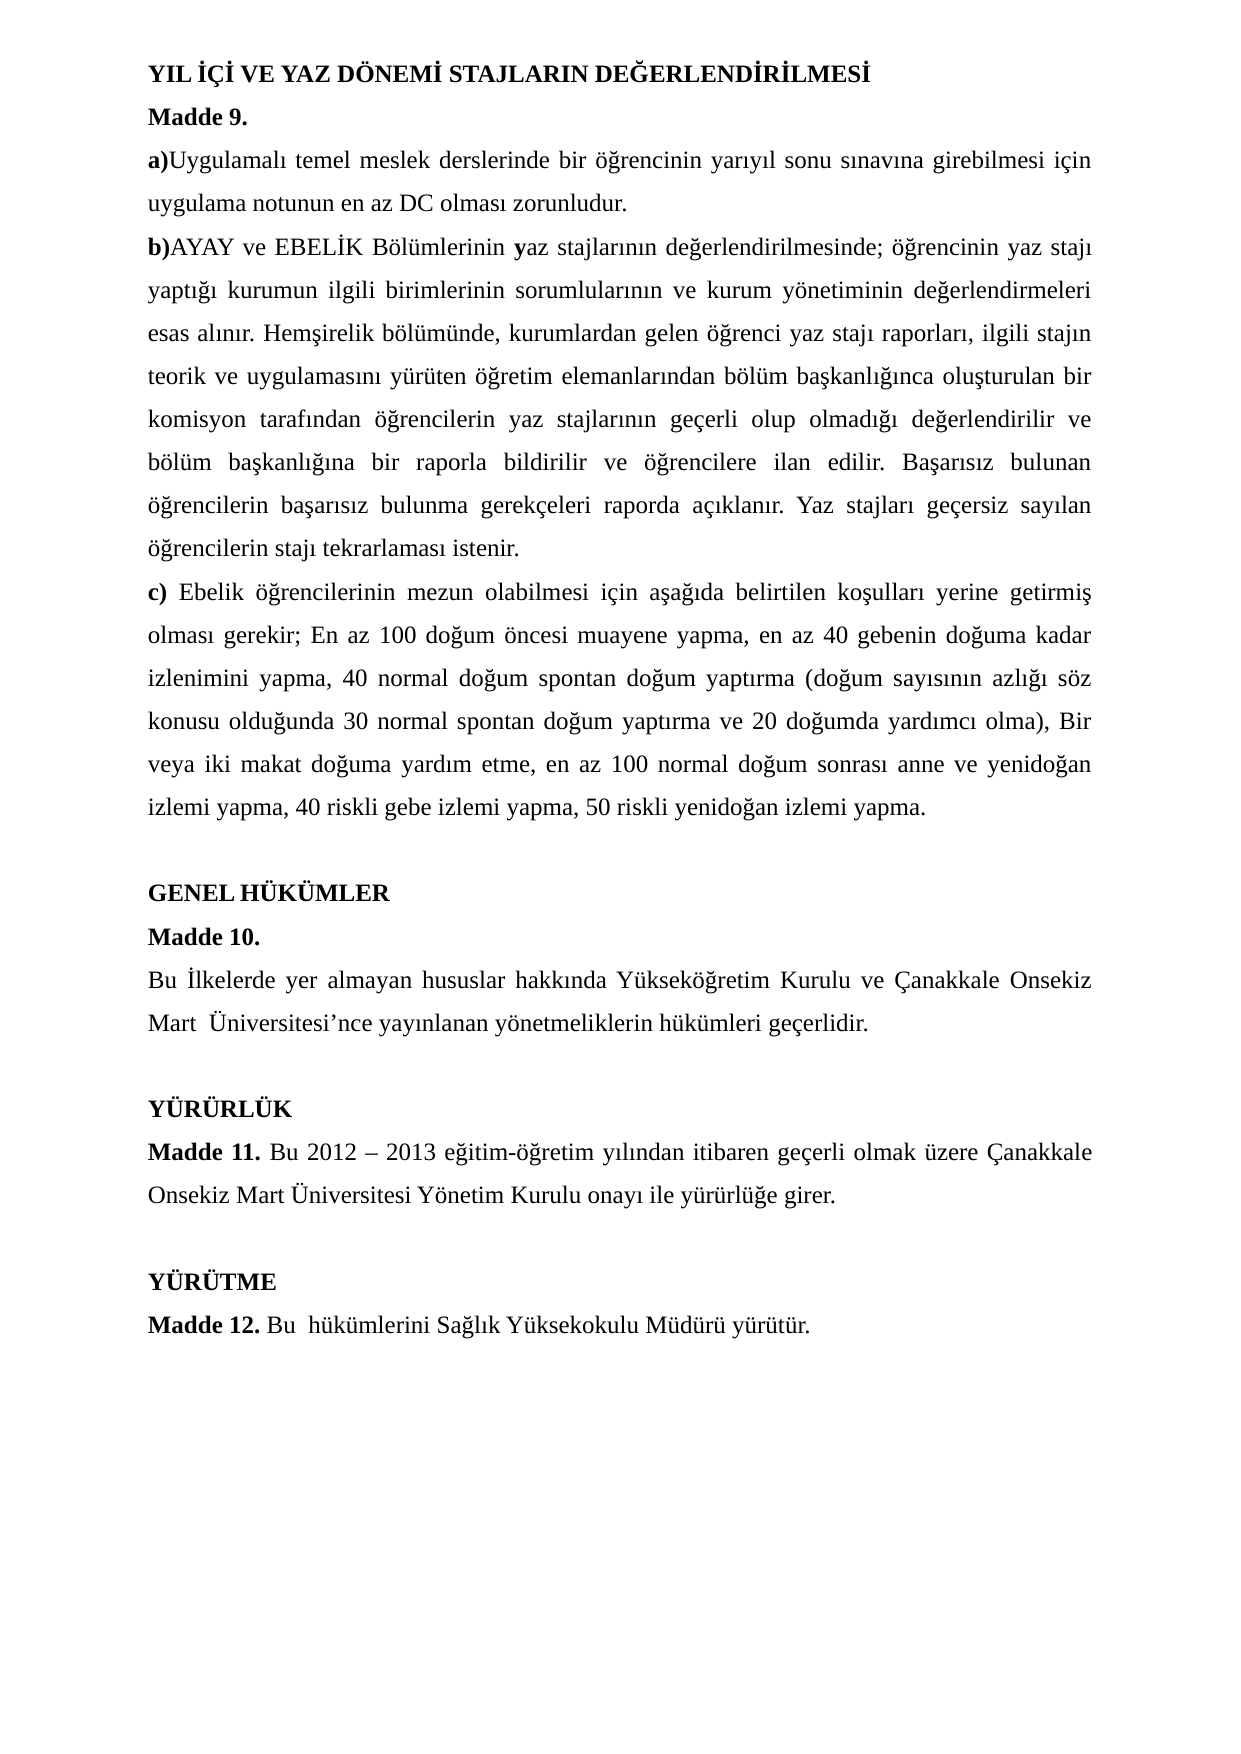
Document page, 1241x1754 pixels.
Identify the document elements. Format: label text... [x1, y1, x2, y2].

subtitle GENEL HÜKÜMLER [148, 878, 1092, 907]
text Madde 11. Bu 2012 – 2013 eğitim-öğretim yılından itibaren geçerli olmak üzere Çanakkale Onsekiz Mart Üniversitesi Yönetim Kurulu onayı ile yürürlüğe girer. [148, 1137, 1092, 1209]
text YÜRÜRLÜK [148, 1094, 1092, 1123]
text c) Ebelik öğrencilerinin mezun olabilmesi için aşağıda belirtilen koşulları yerine getirmiş olması gerekir; En az 100 doğum öncesi muayene yapma, en az 40 gebenin doğuma kadar izlenimini yapma, 40 normal doğum spontan doğum yaptırma (doğum sayısının azlığı söz konusu olduğunda 30 normal spontan doğum yaptırma ve 20 doğumda yardımcı olma), Bir veya iki makat doğuma yardım etme, en az 100 normal doğum sonrası anne ve yenidoğan izlemi yapma, 40 riskli gebe izlemi yapma, 50 riskli yenidoğan izlemi yapma. [148, 577, 1092, 821]
text Madde 10. [148, 922, 1092, 950]
subtitle YIL İÇİ VE YAZ DÖNEMİ STAJLARIN DEĞERLENDİRİLMESİ [148, 59, 1092, 88]
text Madde 12. Bu hükümlerini Sağlık Yüksekokulu Müdürü yürütür. [148, 1310, 1092, 1338]
text b)AYAY ve EBELİK Bölümlerinin yaz stajlarının değerlendirilmesinde; öğrencinin yaz stajı yaptığı kurumun ilgili birimlerinin sorumlularının ve kurum yönetiminin değerlendirmeleri esas alınır. Hemşirelik bölümünde, kurumlardan gelen öğrenci yaz stajı raporları, ilgili stajın teorik ve uygulamasını yürüten öğretim elemanlarından bölüm başkanlığınca oluşturulan bir komisyon tarafından öğrencilerin yaz stajlarının geçerli olup olmadığı değerlendirilir ve bölüm başkanlığına bir raporla bildirilir ve öğrencilere ilan edilir. Başarısız bulunan öğrencilerin başarısız bulunma gerekçeleri raporda açıklanır. Yaz stajları geçersiz sayılan öğrencilerin stajı tekrarlaması istenir. [148, 232, 1092, 562]
text Madde 9. [148, 102, 1092, 131]
text Bu İlkelerde yer almayan hususlar hakkında Yükseköğretim Kurulu ve Çanakkale Onsekiz Mart Üniversitesi’nce yayınlanan yönetmeliklerin hükümleri geçerlidir. [148, 965, 1092, 1037]
subtitle YÜRÜTME [148, 1267, 1092, 1295]
text a)Uygulamalı temel meslek derslerinde bir öğrencinin yarıyıl sonu sınavına girebilmesi için uygulama notunun en az DC olması zorunludur. [148, 145, 1092, 217]
